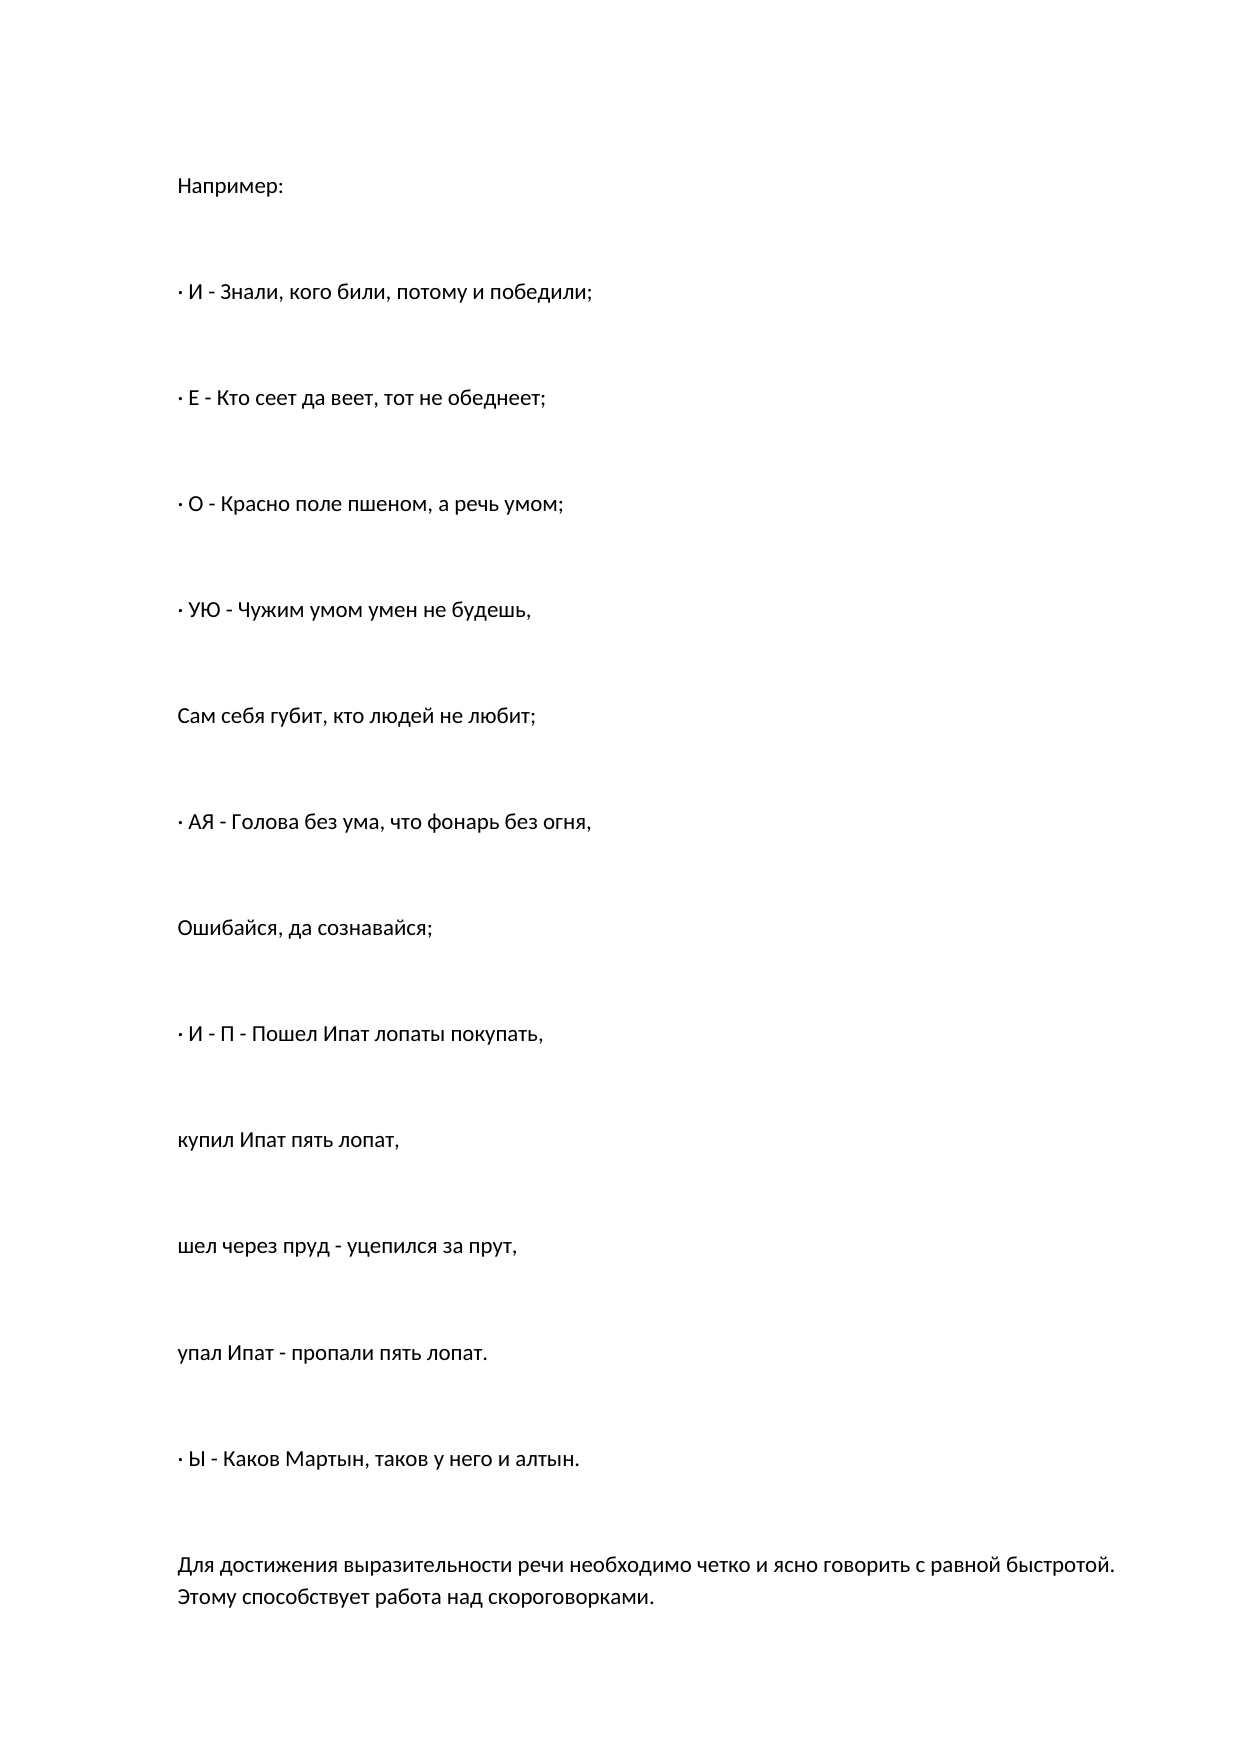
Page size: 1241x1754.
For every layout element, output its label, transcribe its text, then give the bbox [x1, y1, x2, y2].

text · АЯ - Голова без ума, что фонарь без огня, [177, 807, 1152, 835]
text · УЮ - Чужим умом умен не будешь, [177, 595, 1152, 623]
text Ошибайся, да сознавайся; [177, 913, 1152, 941]
text купил Ипат пять лопат, [177, 1126, 1152, 1153]
text · И - П - Пошел Ипат лопаты покупать, [177, 1019, 1152, 1047]
text · И - Знали, кого били, потому и победили; [177, 277, 1152, 305]
text Сам себя губит, кто людей не любит; [177, 701, 1152, 729]
text · Е - Кто сеет да веет, тот не обеднеет; [177, 383, 1152, 411]
text · Ы - Каков Мартын, таков у него и алтын. [177, 1444, 1152, 1472]
text · О - Красно поле пшеном, а речь умом; [177, 489, 1152, 517]
text шел через пруд - уцепился за прут, [177, 1232, 1152, 1259]
text Для достижения выразительности речи необходимо четко и ясно говорить с равной быстротой. Этому способствует работа над скороговорками. [177, 1550, 1152, 1610]
text упал Ипат - пропали пять лопат. [177, 1338, 1152, 1366]
text Например: [177, 171, 1152, 199]
